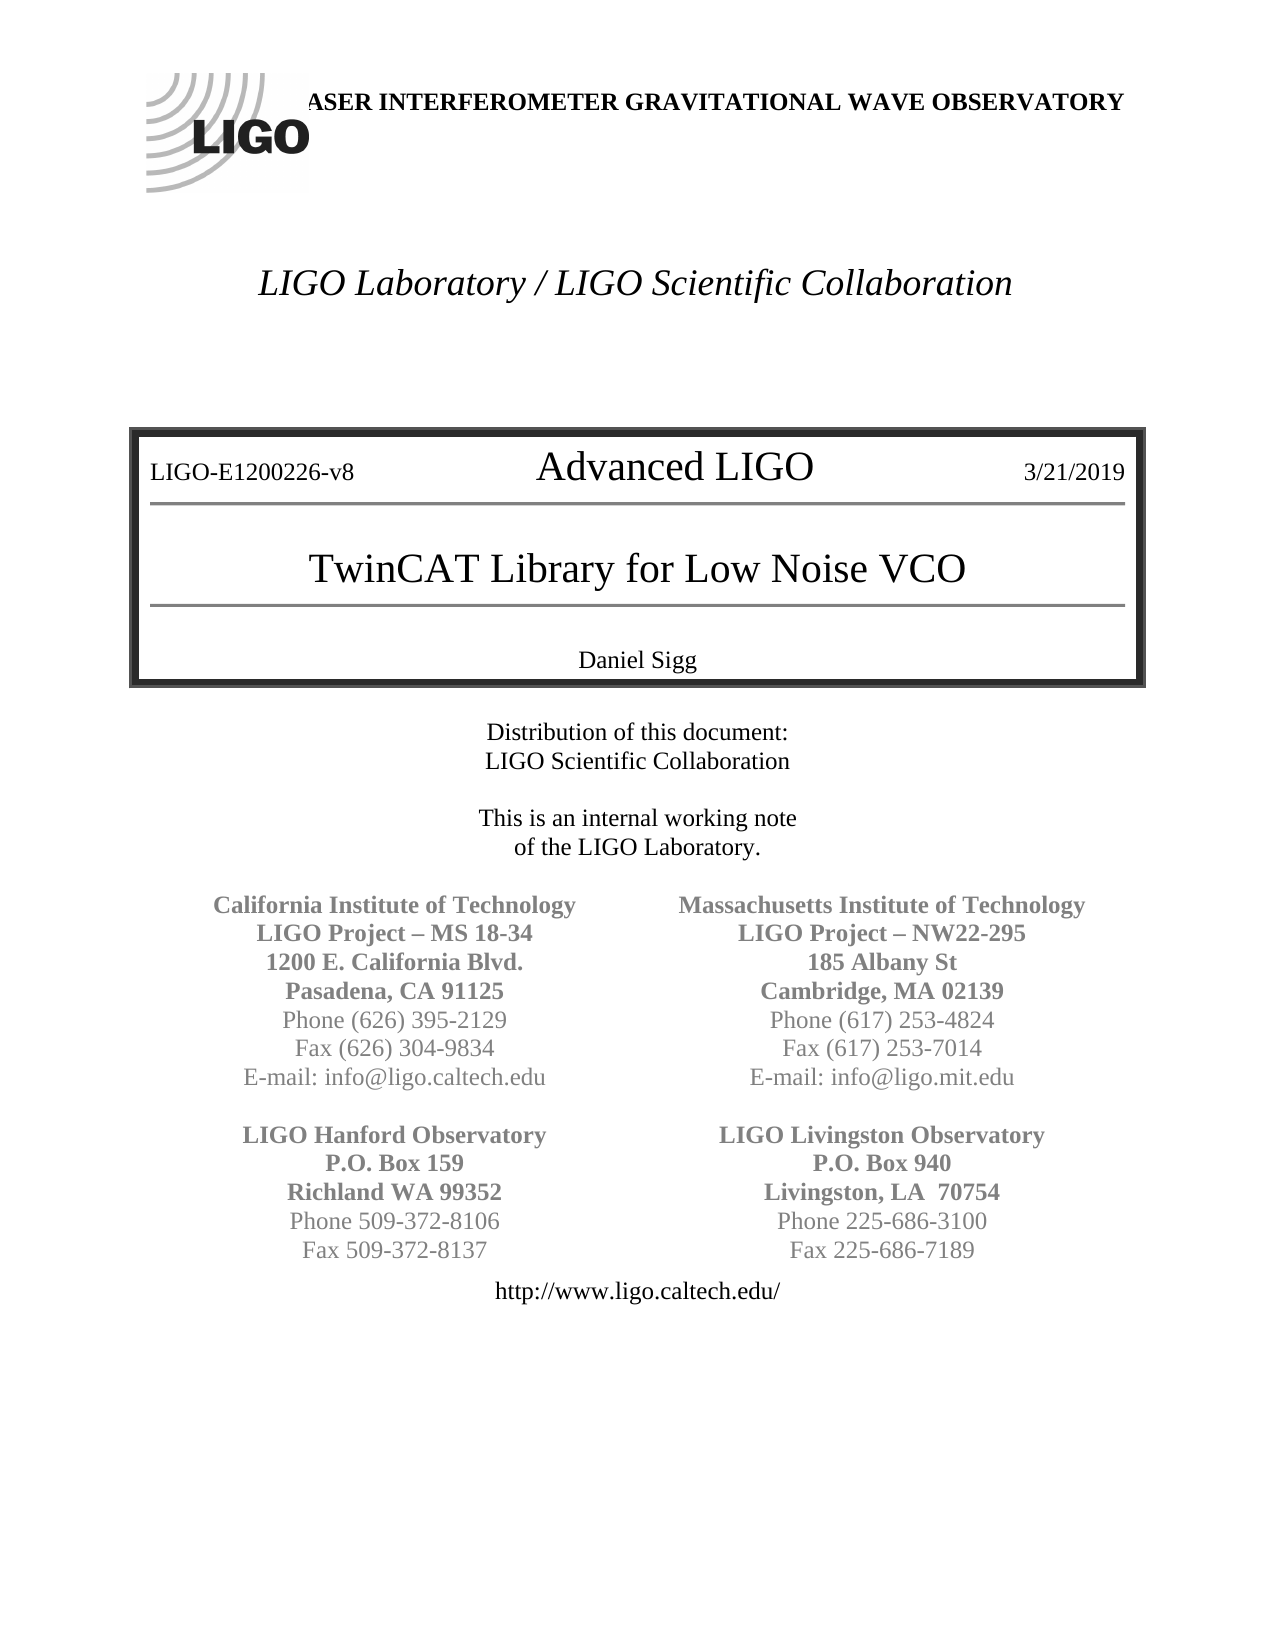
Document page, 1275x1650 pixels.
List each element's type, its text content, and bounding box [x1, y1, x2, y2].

text LIGO-E1200226-v8 Advanced LIGO 3/21/2019 [142, 440, 1133, 490]
text LIGO Laboratory / LIGO Scientific Collaboration [150, 260, 1125, 303]
text TwinCAT Library for Low Noise VCO [142, 529, 1133, 591]
text This is an internal working note of the LIGO Laboratory. [150, 803, 1125, 861]
text Distribution of this document: [150, 717, 1125, 746]
text http://www.ligo.caltech.edu/ [150, 1276, 1125, 1305]
text LIGO Scientific Collaboration [150, 746, 1125, 775]
table_cell LIGO Livingston Observatory P.O. Box 940 Livingston, LA 70754 Phone 225-686-3100 Fax 225-686-7189 [639, 1091, 1125, 1263]
text Daniel Sigg [142, 631, 1133, 676]
table_header California Institute of Technology LIGO Project – MS 18-34 1200 E. California Blvd. Pasadena, CA 91125 Phone (626) 395-2129 Fax (626) 304-9834 E-mail: info@ligo.caltech.edu [150, 890, 639, 1091]
table_header Massachusetts Institute of Technology LIGO Project – NW22-295 185 Albany St Cambridge, MA 02139 Phone (617) 253-4824 Fax (617) 253-7014 E-mail: info@ligo.mit.edu [639, 890, 1125, 1091]
picture [146, 73, 309, 193]
table_cell LIGO Hanford Observatory P.O. Box 159 Richland WA 99352 Phone 509-372-8106 Fax 509-372-8137 [150, 1091, 639, 1263]
